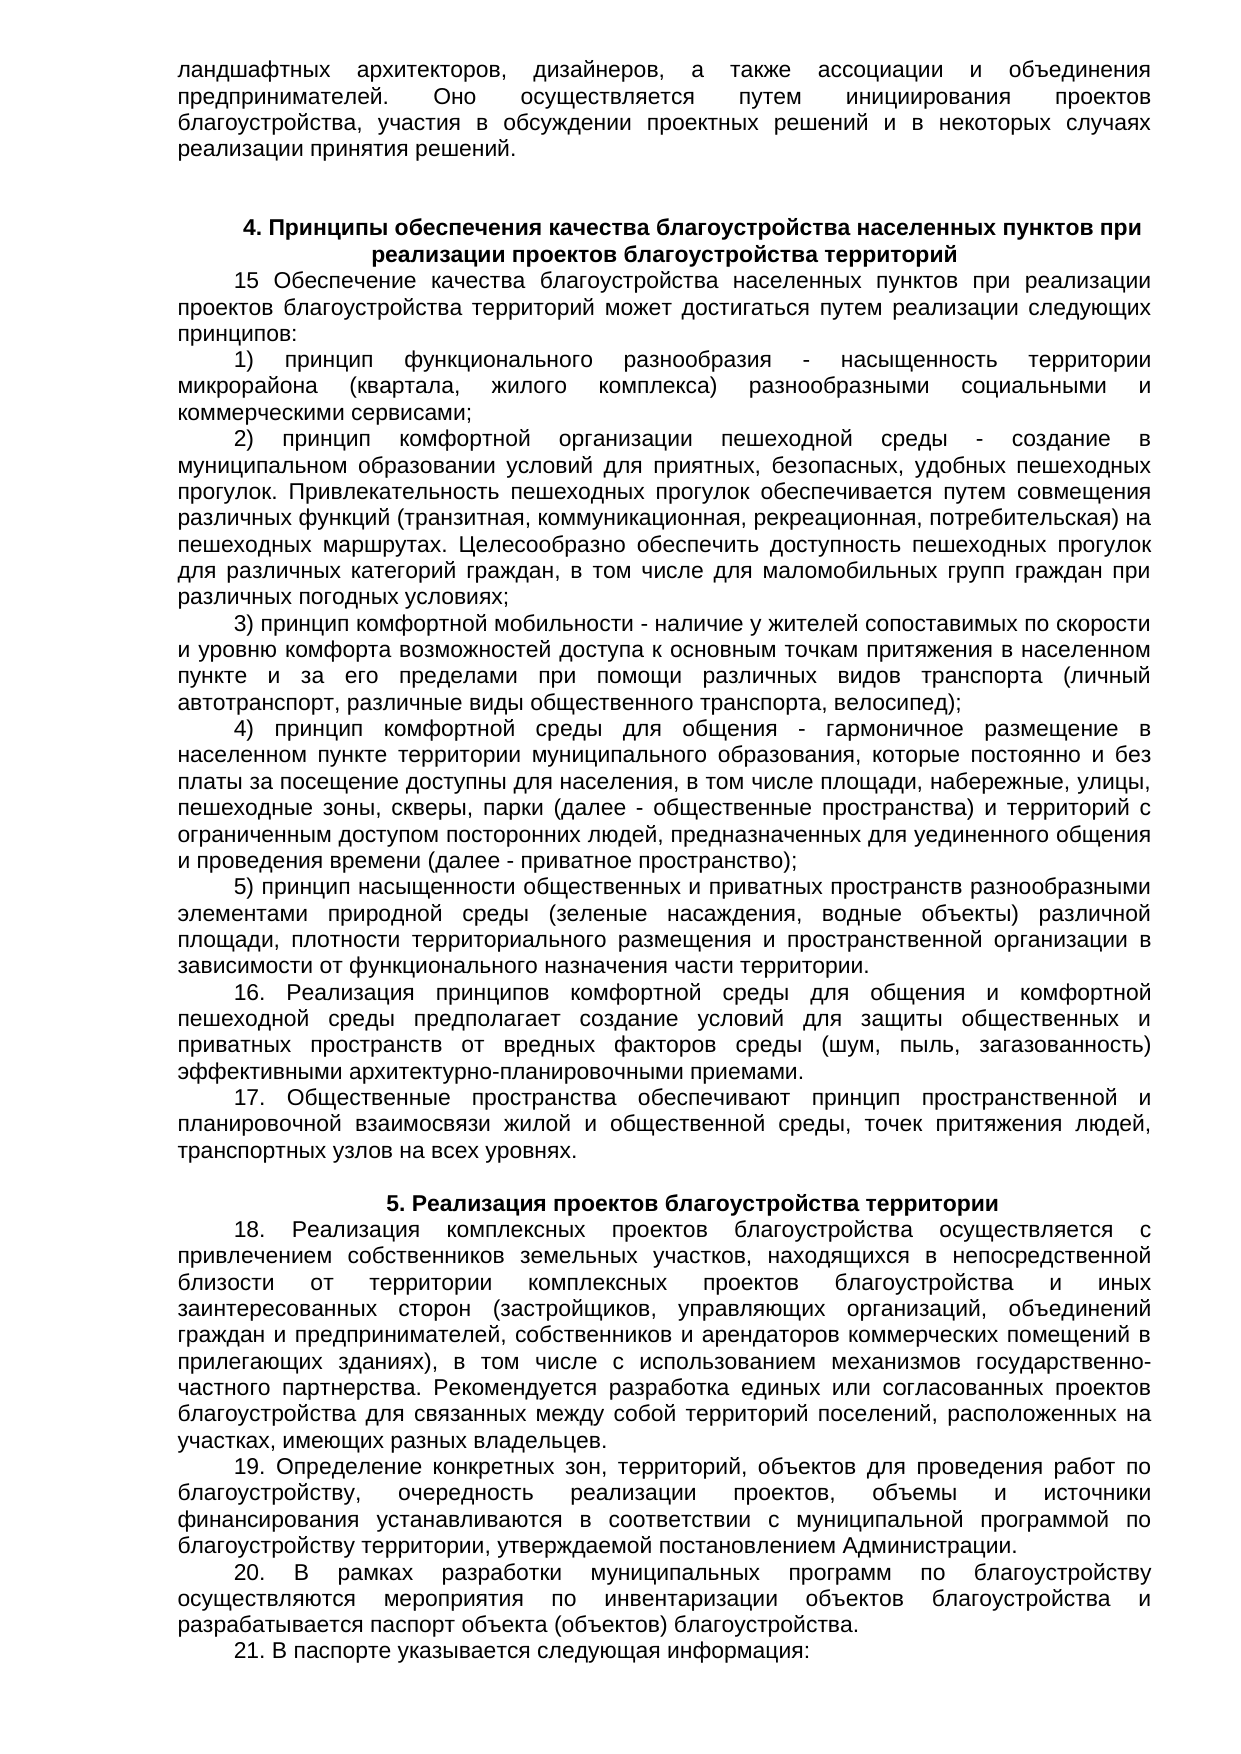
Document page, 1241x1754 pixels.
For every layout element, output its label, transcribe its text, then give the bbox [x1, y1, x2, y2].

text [177, 56, 1152, 162]
text 4. Принципы обеспечения качества благоустройства населенных пунктов при реализации проектов благоустройства территорий [177, 214, 1152, 267]
text 21. В паспорте указывается следующая информация: [177, 1637, 1152, 1664]
text 16. Реализация принципов комфортной среды для общения и комфортной пешеходной среды предполагает создание условий для защиты общественных и приватных пространств от вредных факторов среды (шум, пыль, загазованность) эффективными архитектурно-планировочными приемами. [177, 979, 1152, 1084]
text 5) принцип насыщенности общественных и приватных пространств разнообразными элементами природной среды (зеленые насаждения, водные объекты) различной площади, плотности территориального размещения и пространственной организации в зависимости от функционального назначения части территории. [177, 873, 1152, 979]
text 17. Общественные пространства обеспечивают принцип пространственной и планировочной взаимосвязи жилой и общественной среды, точек притяжения людей, транспортных узлов на всех уровнях. [177, 1084, 1152, 1163]
text 18. Реализация комплексных проектов благоустройства осуществляется с привлечением собственников земельных участков, находящихся в непосредственной близости от территории комплексных проектов благоустройства и иных заинтересованных сторон (застройщиков, управляющих организаций, объединений граждан и предпринимателей, собственников и арендаторов коммерческих помещений в прилегающих зданиях), в том числе с использованием механизмов государственно-частного партнерства. Рекомендуется разработка единых или согласованных проектов благоустройства для связанных между собой территорий поселений, расположенных на участках, имеющих разных владельцев. [177, 1216, 1152, 1453]
text 3) принцип комфортной мобильности - наличие у жителей сопоставимых по скорости и уровню комфорта возможностей доступа к основным точкам притяжения в населенном пункте и за его пределами при помощи различных видов транспорта (личный автотранспорт, различные виды общественного транспорта, велосипед); [177, 610, 1152, 715]
text 5. Реализация проектов благоустройства территории [177, 1189, 1152, 1216]
text 20. В рамках разработки муниципальных программ по благоустройству осуществляются мероприятия по инвентаризации объектов благоустройства и разрабатывается паспорт объекта (объектов) благоустройства. [177, 1558, 1152, 1637]
text 19. Определение конкретных зон, территорий, объектов для проведения работ по благоустройству, очередность реализации проектов, объемы и источники финансирования устанавливаются в соответствии с муниципальной программой по благоустройству территории, утверждаемой постановлением Администрации. [177, 1453, 1152, 1558]
text 2) принцип комфортной организации пешеходной среды - создание в муниципальном образовании условий для приятных, безопасных, удобных пешеходных прогулок. Привлекательность пешеходных прогулок обеспечивается путем совмещения различных функций (транзитная, коммуникационная, рекреационная, потребительская) на пешеходных маршрутах. Целесообразно обеспечить доступность пешеходных прогулок для различных категорий граждан, в том числе для маломобильных групп граждан при различных погодных условиях; [177, 425, 1152, 610]
text 15 Обеспечение качества благоустройства населенных пунктов при реализации проектов благоустройства территорий может достигаться путем реализации следующих принципов: [177, 267, 1152, 346]
text 1) принцип функционального разнообразия - насыщенность территории микрорайона (квартала, жилого комплекса) разнообразными социальными и коммерческими сервисами; [177, 346, 1152, 425]
text 4) принцип комфортной среды для общения - гармоничное размещение в населенном пункте территории муниципального образования, которые постоянно и без платы за посещение доступны для населения, в том числе площади, набережные, улицы, пешеходные зоны, скверы, парки (далее - общественные пространства) и территорий с ограниченным доступом посторонних людей, предназначенных для уединенного общения и проведения времени (далее - приватное пространство); [177, 715, 1152, 873]
